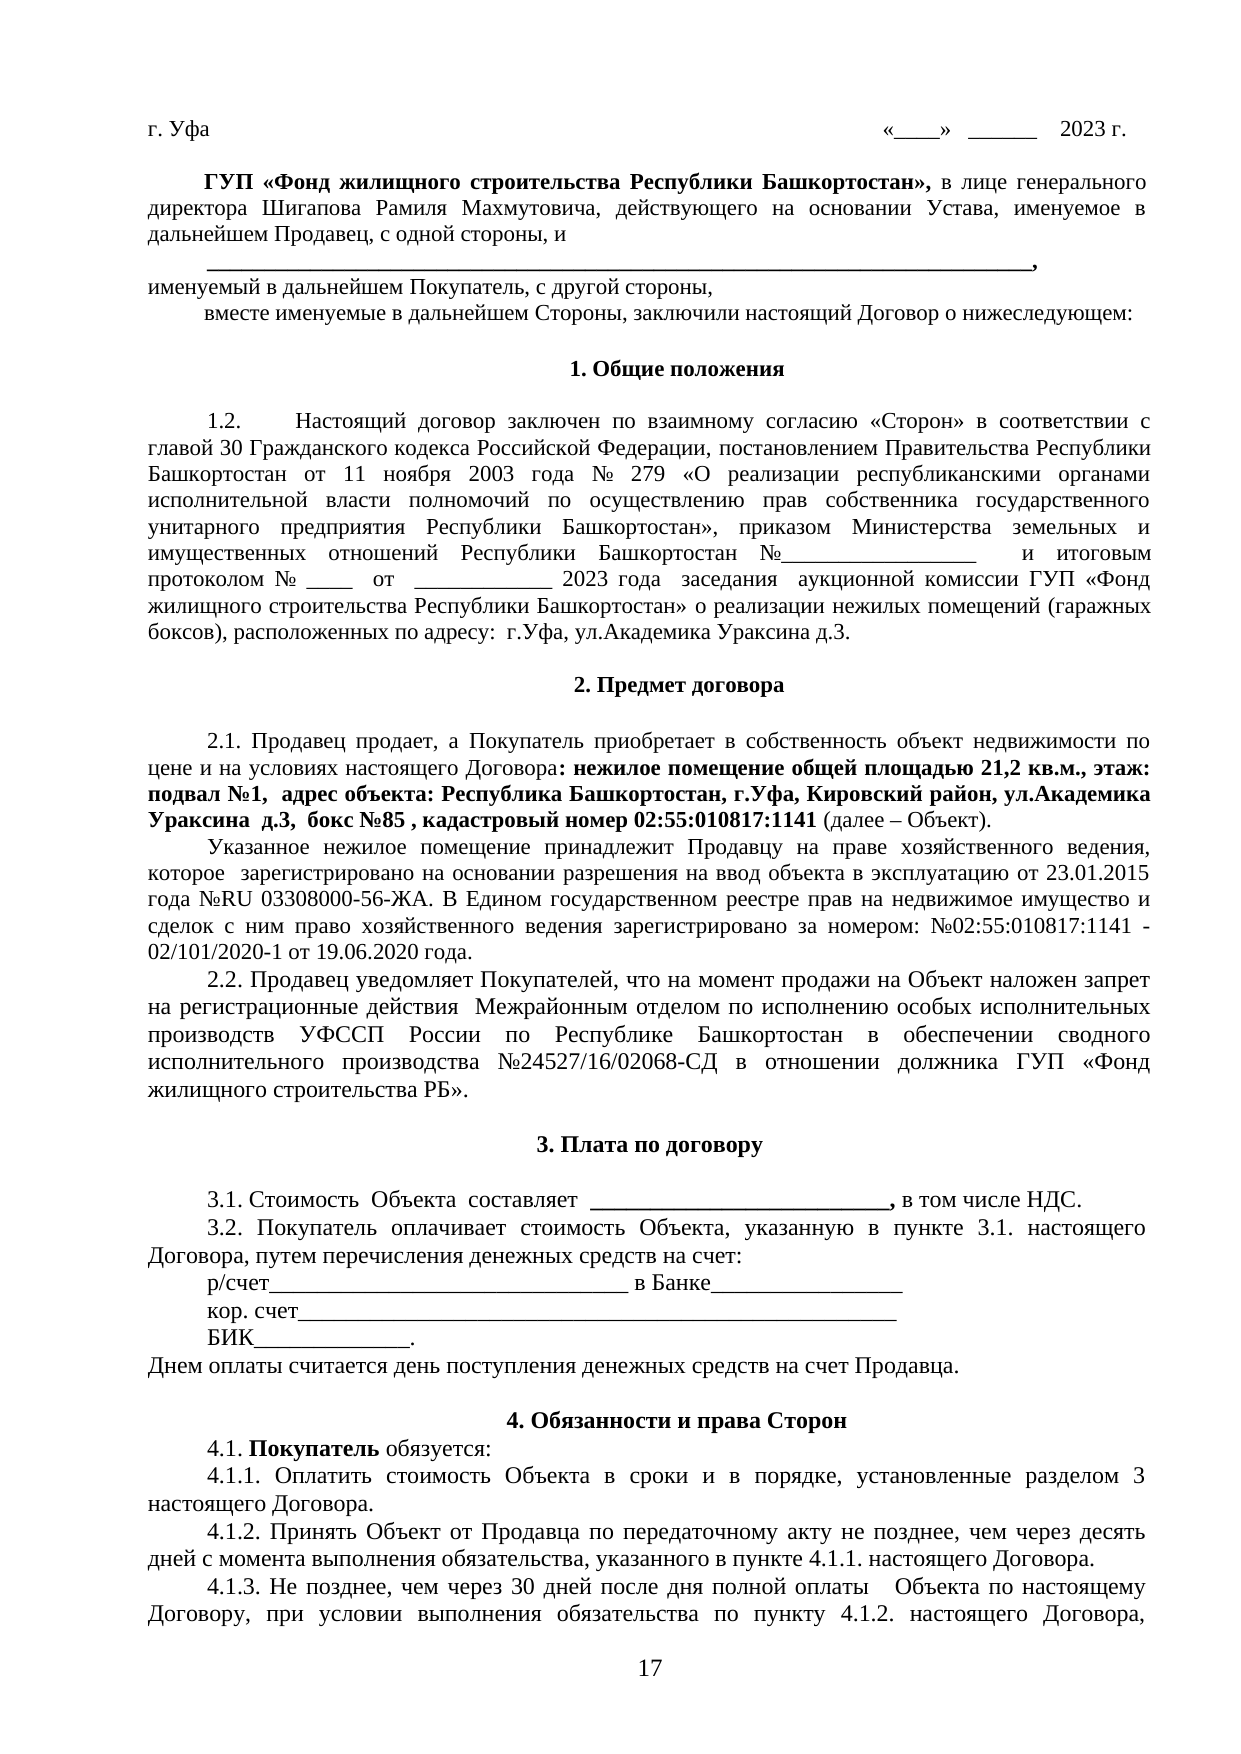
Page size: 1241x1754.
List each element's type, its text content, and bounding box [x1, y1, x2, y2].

text 2. Предмет договора [148, 671, 1152, 697]
text Днем оплаты считается день поступления денежных средств на счет Продавца. [148, 1351, 1147, 1379]
text 3. Плата по договору [148, 1130, 1152, 1158]
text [148, 1572, 1147, 1627]
text 2.1. Продавец продает, а Покупатель приобретает в собственность объект недвижимости по цене и на условиях настоящего Договора: нежилое помещение общей площадью 21,2 кв.м., этаж: подвал №1, адрес объекта: Республика Башкортостан, г.Уфа, Кировский район, ул.Академика Ураксина д.3, бокс №85 , кадастровый номер 02:55:010817:1141 (далее – Объект). [148, 727, 1152, 833]
text вместе именуемые в дальнейшем Стороны, заключили настоящий Договор о нижеследующем: [148, 299, 1147, 326]
text БИК_____________. [148, 1323, 1147, 1351]
text 4.1.1. Оплатить стоимость Объекта в сроки и в порядке, установленные разделом 3 настоящего Договора. [148, 1461, 1147, 1517]
text ________________________________________________________________________, именуемый в дальнейшем Покупатель, с другой стороны, [148, 247, 1152, 299]
text 4. Обязанности и права Сторон [148, 1406, 1147, 1434]
text 1. Общие положения [148, 354, 1147, 381]
text 4.1.2. Принять Объект от Продавца по передаточному акту не позднее, чем через десять дней с момента выполнения обязательства, указанного в пункте 4.1.1. настоящего Договора. [148, 1517, 1147, 1572]
text г. Уфа «____» ______ 2023 г. [148, 115, 1152, 141]
text 4.1. Покупатель обязуется: [148, 1434, 1147, 1461]
text кор. счет__________________________________________________ [148, 1296, 1147, 1323]
text 3.2. Покупатель оплачивает стоимость Объекта, указанную в пункте 3.1. настоящего Договора, путем перечисления денежных средств на счет: [148, 1213, 1147, 1268]
text р/счет______________________________ в Банке________________ [148, 1268, 1147, 1296]
text 2.2. Продавец уведомляет Покупателей, что на момент продажи на Объект наложен запрет на регистрационные действия Межрайонным отделом по исполнению особых исполнительных производств УФССП России по Республике Башкортостан в обеспечении сводного исполнительного производства №24527/16/02068-СД в отношении должника ГУП «Фонд жилищного строительства РБ». [148, 964, 1152, 1103]
text ГУП «Фонд жилищного строительства Республики Башкортостан», в лице генерального директора Шигапова Рамиля Махмутовича, действующего на основании Устава, именуемое в дальнейшем Продавец, с одной стороны, и [148, 168, 1147, 247]
list Настоящий договор заключен по взаимному согласию «Сторон» в соответствии с главой 30 Гражданского кодекса Российской Федерации, постановлением Правительства Республики Башкортостан от 11 ноября 2003 года № 279 «О реализации республиканскими органами исполнительной власти полномочий по осуществлению прав собственника государственного унитарного предприятия Республики Башкортостан», приказом Министерства земельных и имущественных отношений Республики Башкортостан №_________________ и итоговым протоколом № ____ от ____________ 2023 года заседания аукционной комиссии ГУП «Фонд жилищного строительства Республики Башкортостан» о реализации нежилых помещений (гаражных боксов), расположенных по адресу: г.Уфа, ул.Академика Ураксина д.3. [148, 407, 1152, 644]
text 3.1. Стоимость Объекта составляет _________________________, в том числе НДС. [148, 1185, 1152, 1213]
text Указанное нежилое помещение принадлежит Продавцу на праве хозяйственного ведения, которое зарегистрировано на основании разрешения на ввод объекта в эксплуатацию от 23.01.2015 года №RU 03308000-56-ЖА. В Едином государственном реестре прав на недвижимое имущество и сделок с ним право хозяйственного ведения зарегистрировано за номером: №02:55:010817:1141 -02/101/2020-1 от 19.06.2020 года. [148, 833, 1152, 964]
